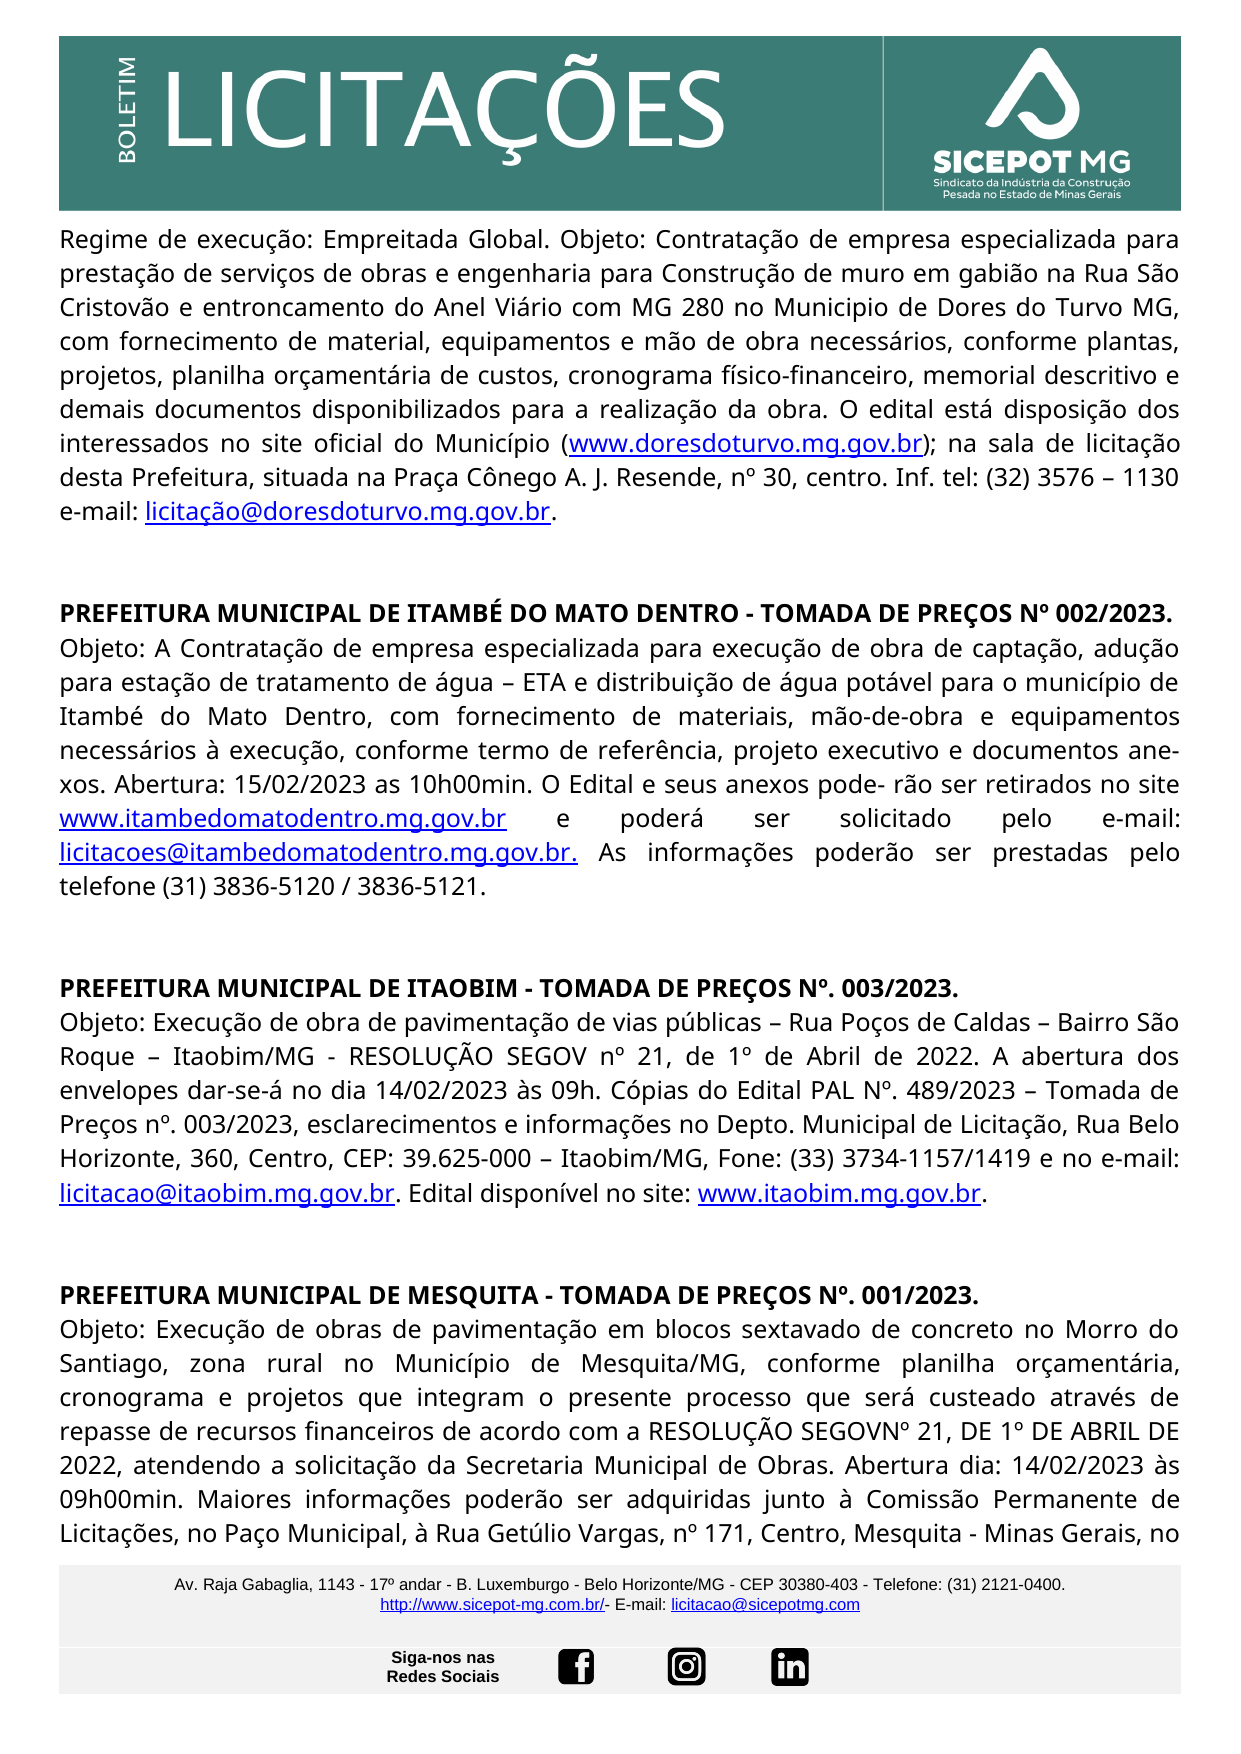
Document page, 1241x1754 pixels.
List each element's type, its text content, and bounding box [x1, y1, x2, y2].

picture [667, 1647, 706, 1686]
text PREFEITURA MUNICIPAL DE ITAOBIM - TOMADA DE PREÇOS Nº. 003/2023. [59, 971, 1181, 1005]
picture [771, 1648, 809, 1686]
picture [557, 1648, 594, 1685]
text PREFEITURA MUNICIPAL DE MESQUITA - TOMADA DE PREÇOS Nº. 001/2023. [59, 1277, 1181, 1311]
text PREFEITURA MUNICIPAL DE ITAMBÉ DO MATO DENTRO - TOMADA DE PREÇOS Nº 002/2023. [59, 596, 1181, 630]
picture [59, 36, 1181, 211]
text Objeto: A Contratação de empresa especializada para execução de obra de captação, adução para estação de tratamento de água – ETA e distribuição de água potável para o município de Itambé do Mato Dentro, com fornecimento de materiais, mão-de-obra e equipamentos necessários à execução, conforme termo de referência, projeto executivo e documentos ane- xos. Abertura: 15/02/2023 as 10h00min. O Edital e seus anexos pode- rão ser retirados no site www.itambedomatodentro.mg.gov.br e poderá ser solicitado pelo e-mail: licitacoes@itambedomatodentro.mg.gov.br. As informações poderão ser prestadas pelo telefone (31) 3836-5120 / 3836-5121. [59, 630, 1181, 903]
text Regime de execução: Empreitada Global. Objeto: Contratação de empresa especializada para prestação de serviços de obras e engenharia para Construção de muro em gabião na Rua São Cristovão e entroncamento do Anel Viário com MG 280 no Municipio de Dores do Turvo MG, com fornecimento de material, equipamentos e mão de obra necessários, conforme plantas, projetos, planilha orçamentária de custos, cronograma físico-financeiro, memorial descritivo e demais documentos disponibilizados para a realização da obra. O edital está disposição dos interessados no site oficial do Município (www.doresdoturvo.mg.gov.br); na sala de licitação desta Prefeitura, situada na Praça Cônego A. J. Resende, nº 30, centro. Inf. tel: (32) 3576 – 1130 e-mail: licitação@doresdoturvo.mg.gov.br. [59, 221, 1181, 528]
text Objeto: Execução de obra de pavimentação de vias públicas – Rua Poços de Caldas – Bairro São Roque – Itaobim/MG - RESOLUÇÃO SEGOV nº 21, de 1º de Abril de 2022. A abertura dos envelopes dar-se-á no dia 14/02/2023 às 09h. Cópias do Edital PAL Nº. 489/2023 – Tomada de Preços nº. 003/2023, esclarecimentos e informações no Depto. Municipal de Licitação, Rua Belo Horizonte, 360, Centro, CEP: 39.625-000 – Itaobim/MG, Fone: (33) 3734-1157/1419 e no e-mail: licitacao@itaobim.mg.gov.br. Edital disponível no site: www.itaobim.mg.gov.br. [59, 1005, 1181, 1209]
